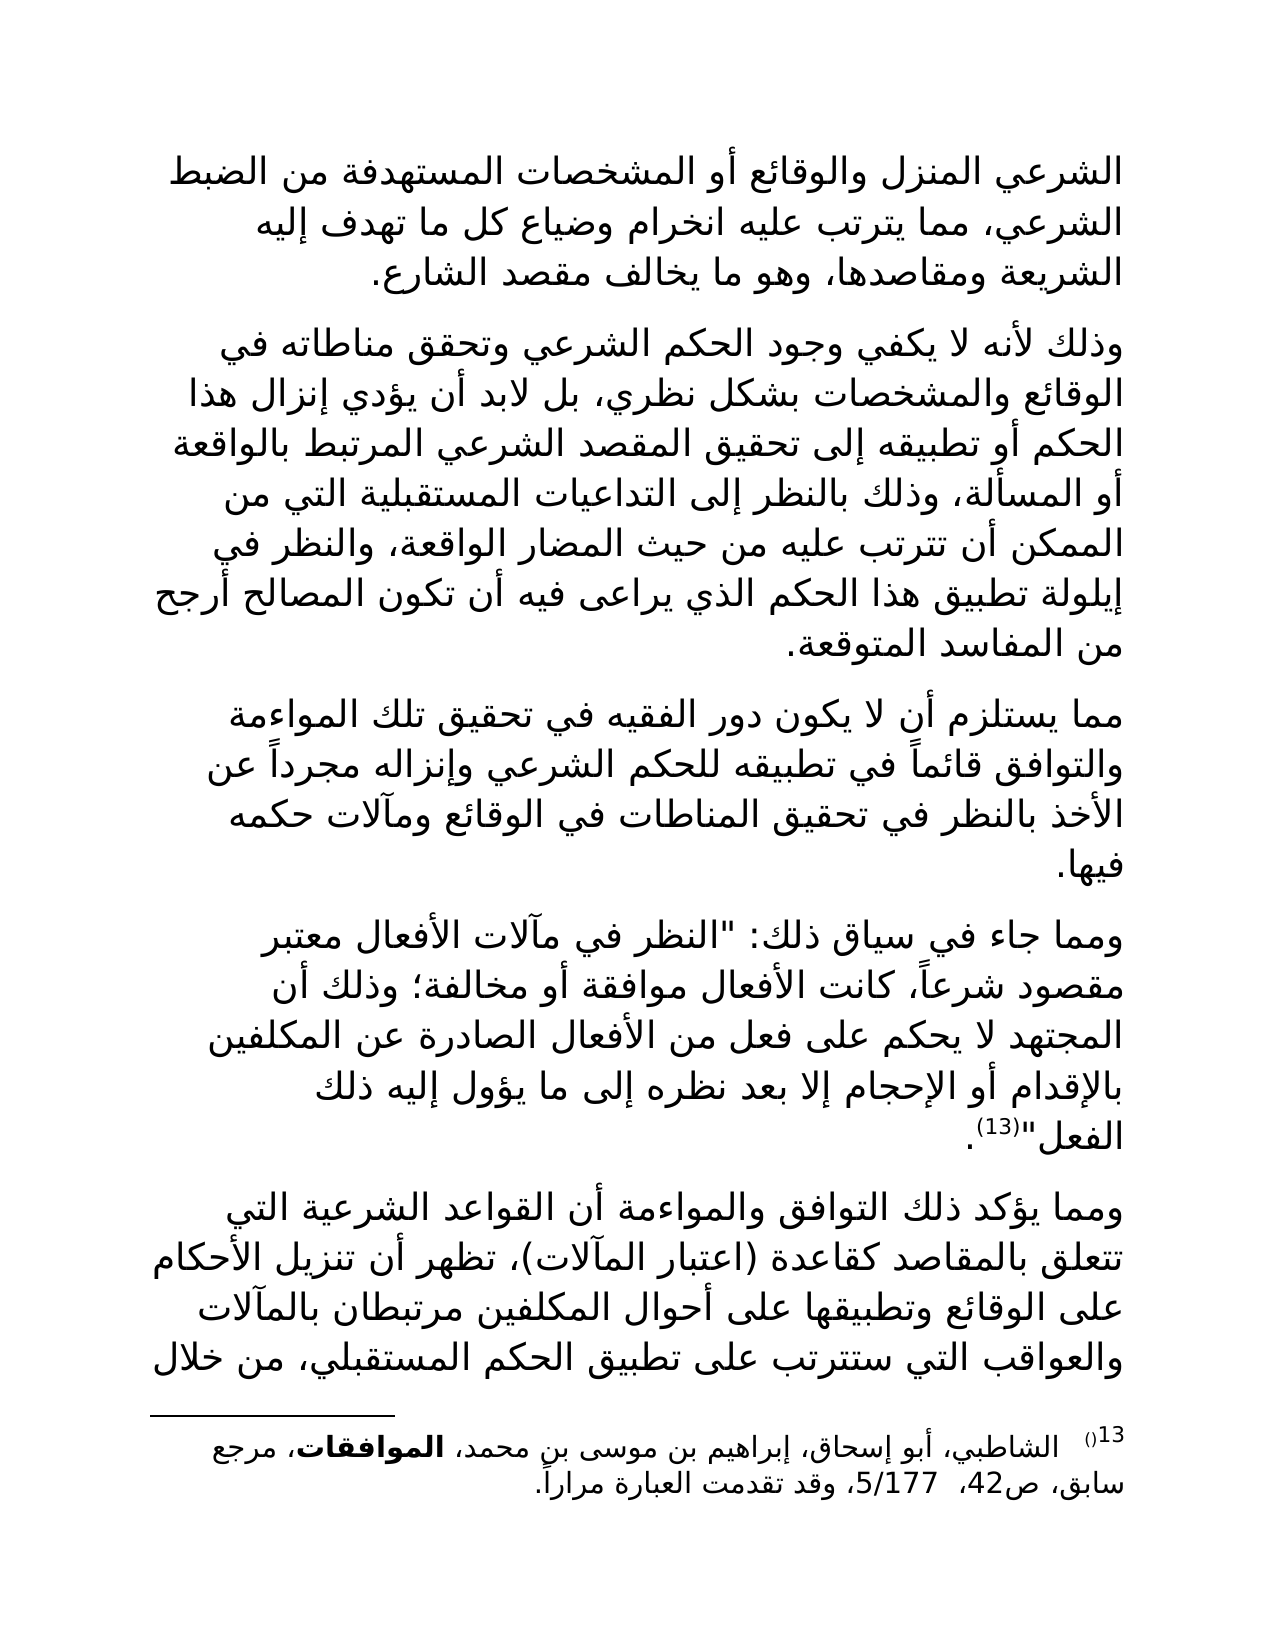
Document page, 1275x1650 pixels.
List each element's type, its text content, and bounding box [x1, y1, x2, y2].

text ومما جاء في سياق ذلك: "النظر في مآلات الأفعال معتبر مقصود شرعاً، كانت الأفعال موافقة أو مخالفة؛ وذلك أن المجتهد لا يحكم على فعل من الأفعال الصادرة عن المكلفين بالإقدام أو الإحجام إلا بعد نظره إلى ما يؤول إليه ذلك الفعل"(). [150, 914, 1125, 1158]
text وذلك لأنه لا يكفي وجود الحكم الشرعي وتحقق مناطاته في الوقائع والمشخصات بشكل نظري، بل لابد أن يؤدي إنزال هذا الحكم أو تطبيقه إلى تحقيق المقصد الشرعي المرتبط بالواقعة أو المسألة، وذلك بالنظر إلى التداعيات المستقبلية التي من الممكن أن تترتب عليه من حيث المضار الواقعة، والنظر في إيلولة تطبيق هذا الحكم الذي يراعى فيه أن تكون المصالح أرجح من المفاسد المتوقعة. [150, 321, 1125, 665]
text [150, 1185, 1125, 1379]
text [150, 150, 1125, 294]
text مما يستلزم أن لا يكون دور الفقيه في تحقيق تلك المواءمة والتوافق قائماً في تطبيقه للحكم الشرعي وإنزاله مجرداً عن الأخذ بالنظر في تحقيق المناطات في الوقائع ومآلات حكمه فيها. [150, 693, 1125, 887]
